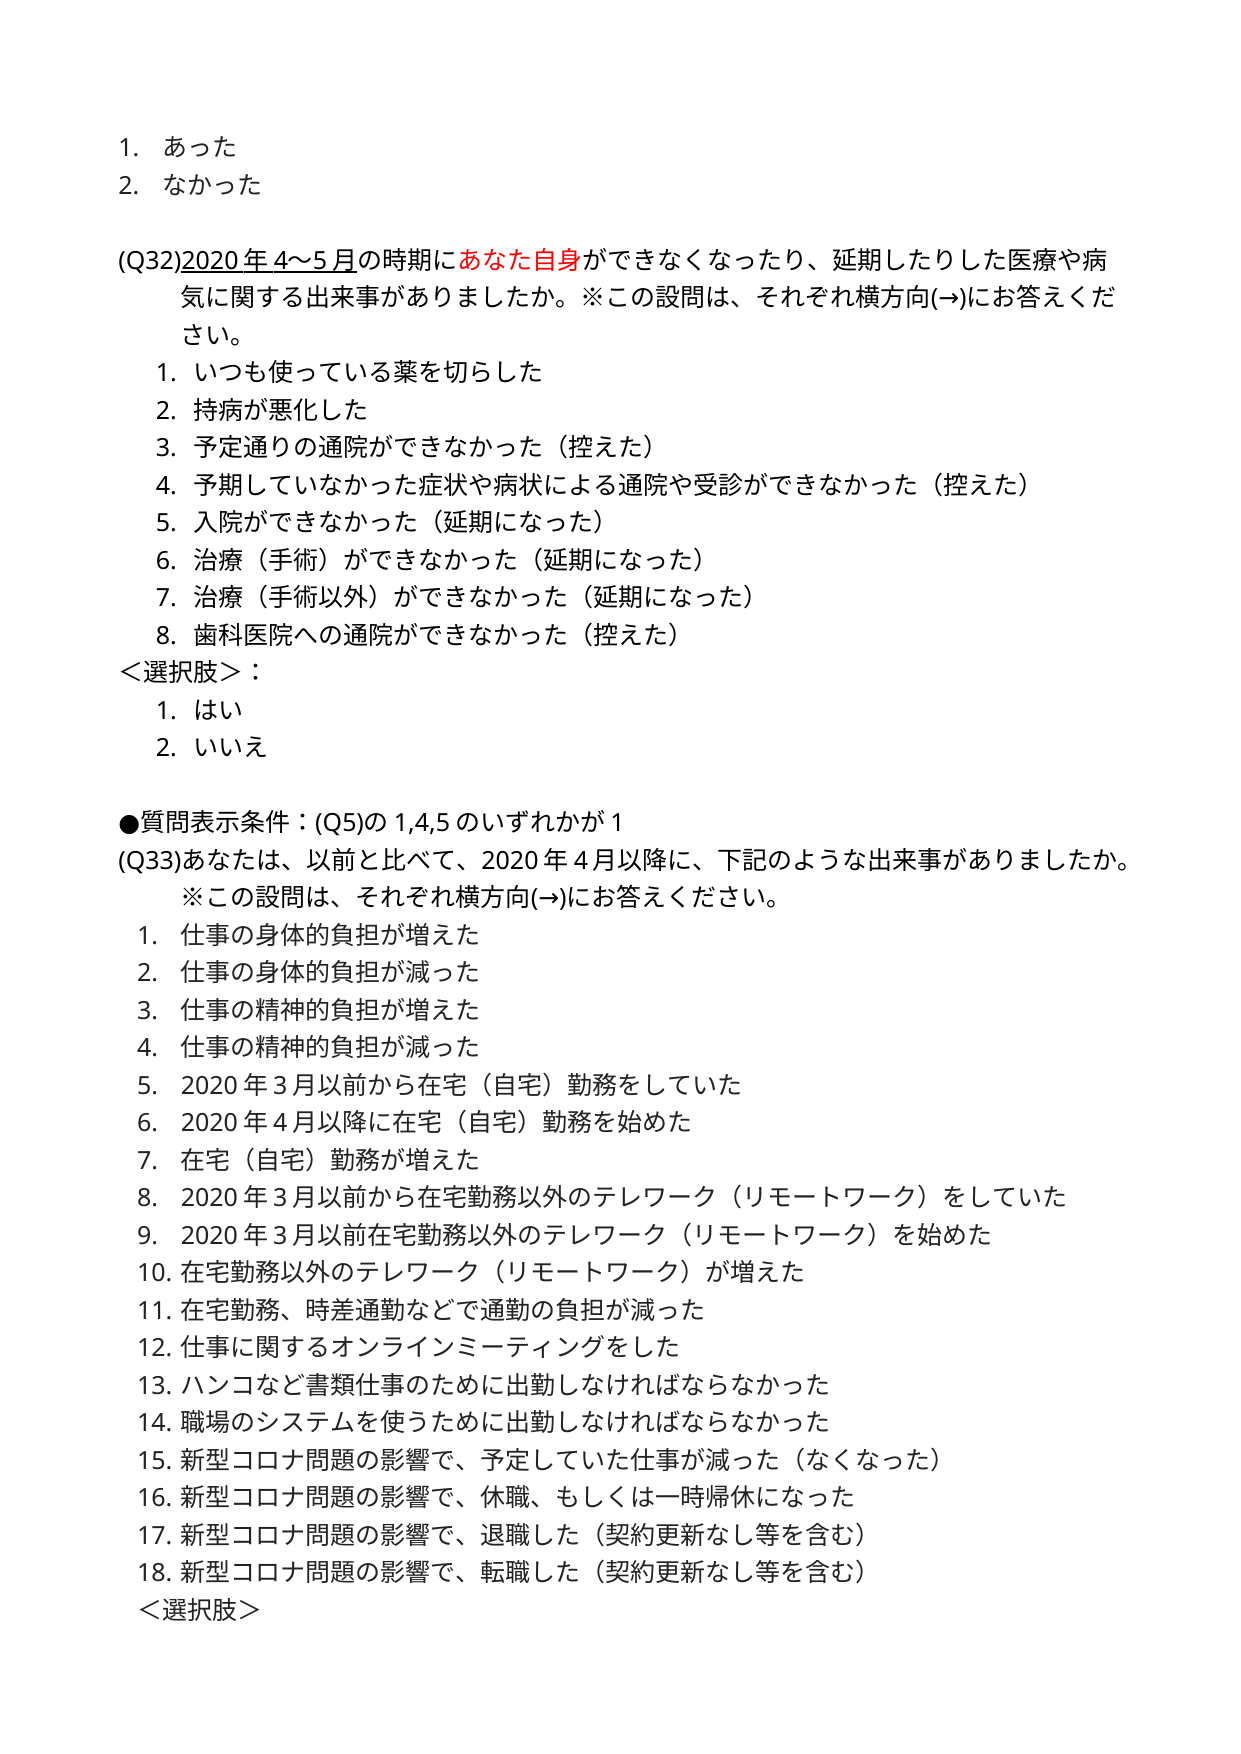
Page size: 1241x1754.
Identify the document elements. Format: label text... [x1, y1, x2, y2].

text ＜選択肢＞ [137, 1589, 1122, 1627]
list 仕事に関するオンラインミーティングをした [137, 1327, 1122, 1364]
list 新型コロナ問題の影響で、予定していた仕事が減った（なくなった） [137, 1439, 1122, 1477]
list いいえ [156, 727, 1122, 764]
list 入院ができなかった（延期になった） [156, 502, 1122, 539]
list 在宅勤務、時差通勤などで通勤の負担が減った [137, 1289, 1122, 1327]
text (Q32)2020年4～5月の時期にあなた自身ができなくなったり、延期したりした医療や病気に関する出来事がありましたか。※この設問は、それぞれ横方向(→)にお答えください。 [118, 239, 1122, 352]
list 仕事の身体的負担が増えた [137, 914, 1122, 952]
list 治療（手術）ができなかった（延期になった） [156, 539, 1122, 577]
list 仕事の精神的負担が減った [137, 1027, 1122, 1064]
list なかった [118, 164, 1122, 202]
list はい [156, 689, 1122, 727]
list 2020年3月以前から在宅勤務以外のテレワーク（リモートワーク）をしていた [137, 1177, 1122, 1214]
list 在宅勤務以外のテレワーク（リモートワーク）が増えた [137, 1252, 1122, 1289]
list 持病が悪化した [156, 389, 1122, 427]
list 新型コロナ問題の影響で、退職した（契約更新なし等を含む） [137, 1514, 1122, 1552]
list 予定通りの通院ができなかった（控えた） [156, 427, 1122, 464]
list 2020年4月以降に在宅（自宅）勤務を始めた [137, 1102, 1122, 1139]
list 治療（手術以外）ができなかった（延期になった） [156, 577, 1122, 614]
list 2020年3月以前在宅勤務以外のテレワーク（リモートワーク）を始めた [137, 1214, 1122, 1252]
text ＜選択肢＞： [118, 652, 1122, 689]
list 新型コロナ問題の影響で、転職した（契約更新なし等を含む） [137, 1552, 1122, 1589]
list いつも使っている薬を切らした [156, 352, 1122, 389]
list ハンコなど書類仕事のために出勤しなければならなかった [137, 1364, 1122, 1402]
list 予期していなかった症状や病状による通院や受診ができなかった（控えた） [156, 464, 1122, 502]
list 2020年3月以前から在宅（自宅）勤務をしていた [137, 1064, 1122, 1102]
text (Q33)あなたは、以前と比べて、2020年4月以降に、下記のような出来事がありましたか。※この設問は、それぞれ横方向(→)にお答えください。 [118, 839, 1122, 914]
list 仕事の精神的負担が増えた [137, 989, 1122, 1027]
text ●質問表示条件：(Q5)の1,4,5のいずれかが1 [118, 802, 1122, 839]
list あった [118, 127, 1122, 164]
list 歯科医院への通院ができなかった（控えた） [156, 614, 1122, 652]
list 仕事の身体的負担が減った [137, 952, 1122, 989]
list 職場のシステムを使うために出勤しなければならなかった [137, 1402, 1122, 1439]
list 在宅（自宅）勤務が増えた [137, 1139, 1122, 1177]
list 新型コロナ問題の影響で、休職、もしくは一時帰休になった [137, 1477, 1122, 1514]
